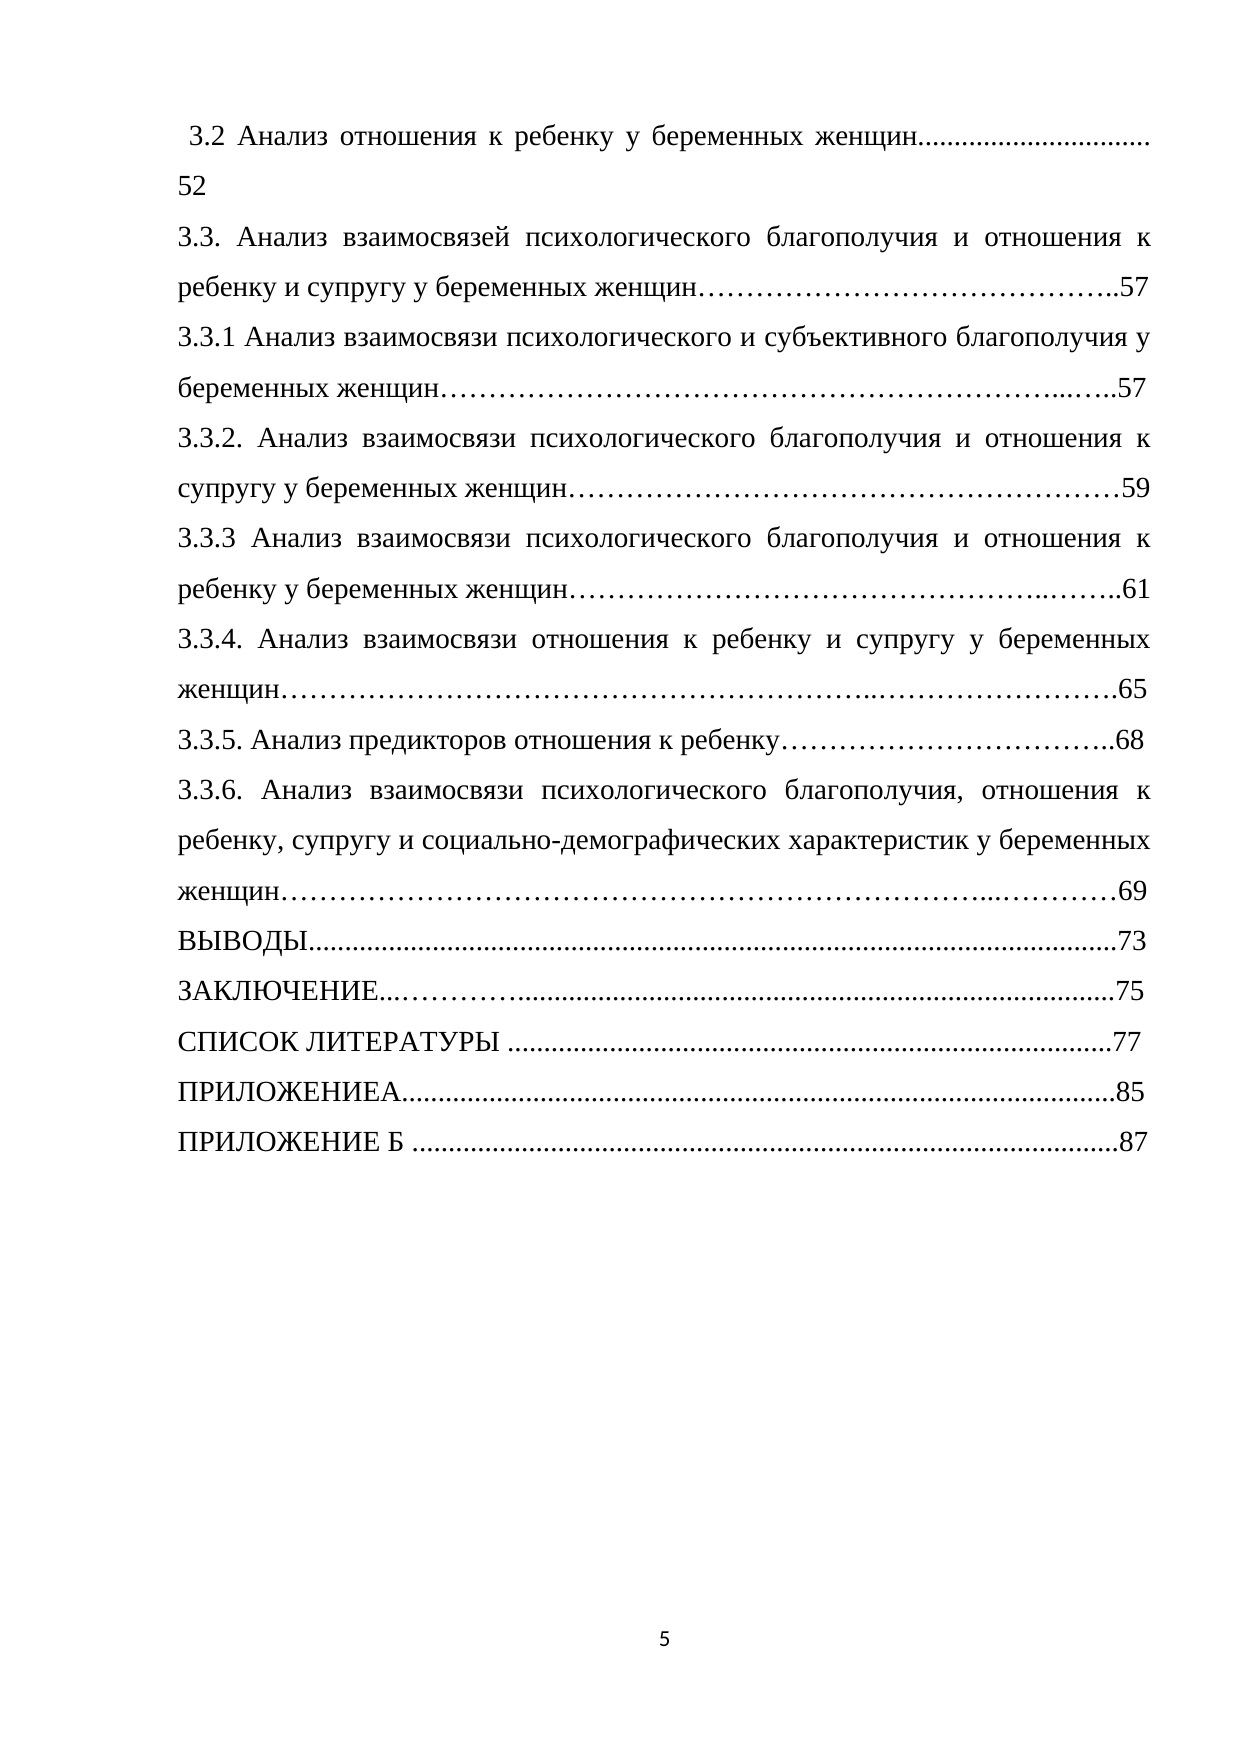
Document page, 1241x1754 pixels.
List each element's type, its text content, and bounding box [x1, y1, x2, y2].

text ПРИЛОЖЕНИЕ Б .................................................................................................87 [177, 1124, 1152, 1158]
text 3.3.3 Анализ взаимосвязи психологического благополучия и отношения к ребенку у беременных женщин…………………………………………..……..61 [177, 521, 1152, 604]
text ВЫВОДЫ...............................................................................................................73 [177, 923, 1152, 957]
text ПРИЛОЖЕНИЕА..................................................................................................85 [177, 1074, 1152, 1108]
text 3.3. Анализ взаимосвязей психологического благополучия и отношения к ребенку и супругу у беременных женщин……………………………………..57 [177, 219, 1152, 303]
text 3.3.5. Анализ предикторов отношения к ребенку……………………………..68 [177, 722, 1152, 755]
text ЗАКЛЮЧЕНИЕ...…………..................................................................................75 СПИСОК ЛИТЕРАТУРЫ ...................................................................................77 [177, 973, 1152, 1057]
text 3.3.4. Анализ взаимосвязи отношения к ребенку и супругу у беременных женщин……………………………………………………..…………………….65 [177, 621, 1152, 705]
text 3.3.6. Анализ взаимосвязи психологического благополучия, отношения к ребенку, супругу и социально-демографических характеристик у беременных женщин………………………………………………………………...…………69 [177, 772, 1152, 906]
text 3.3.1 Анализ взаимосвязи психологического и субъективного благополучия у беременных женщин………………………………………………………...…..57 [177, 319, 1152, 403]
text 3.3.2. Анализ взаимосвязи психологического благополучия и отношения к супругу у беременных женщин…………………………………………………59 [177, 420, 1152, 504]
text 3.2 Анализ отношения к ребенку у беременных женщин................................ 52 [177, 118, 1152, 202]
